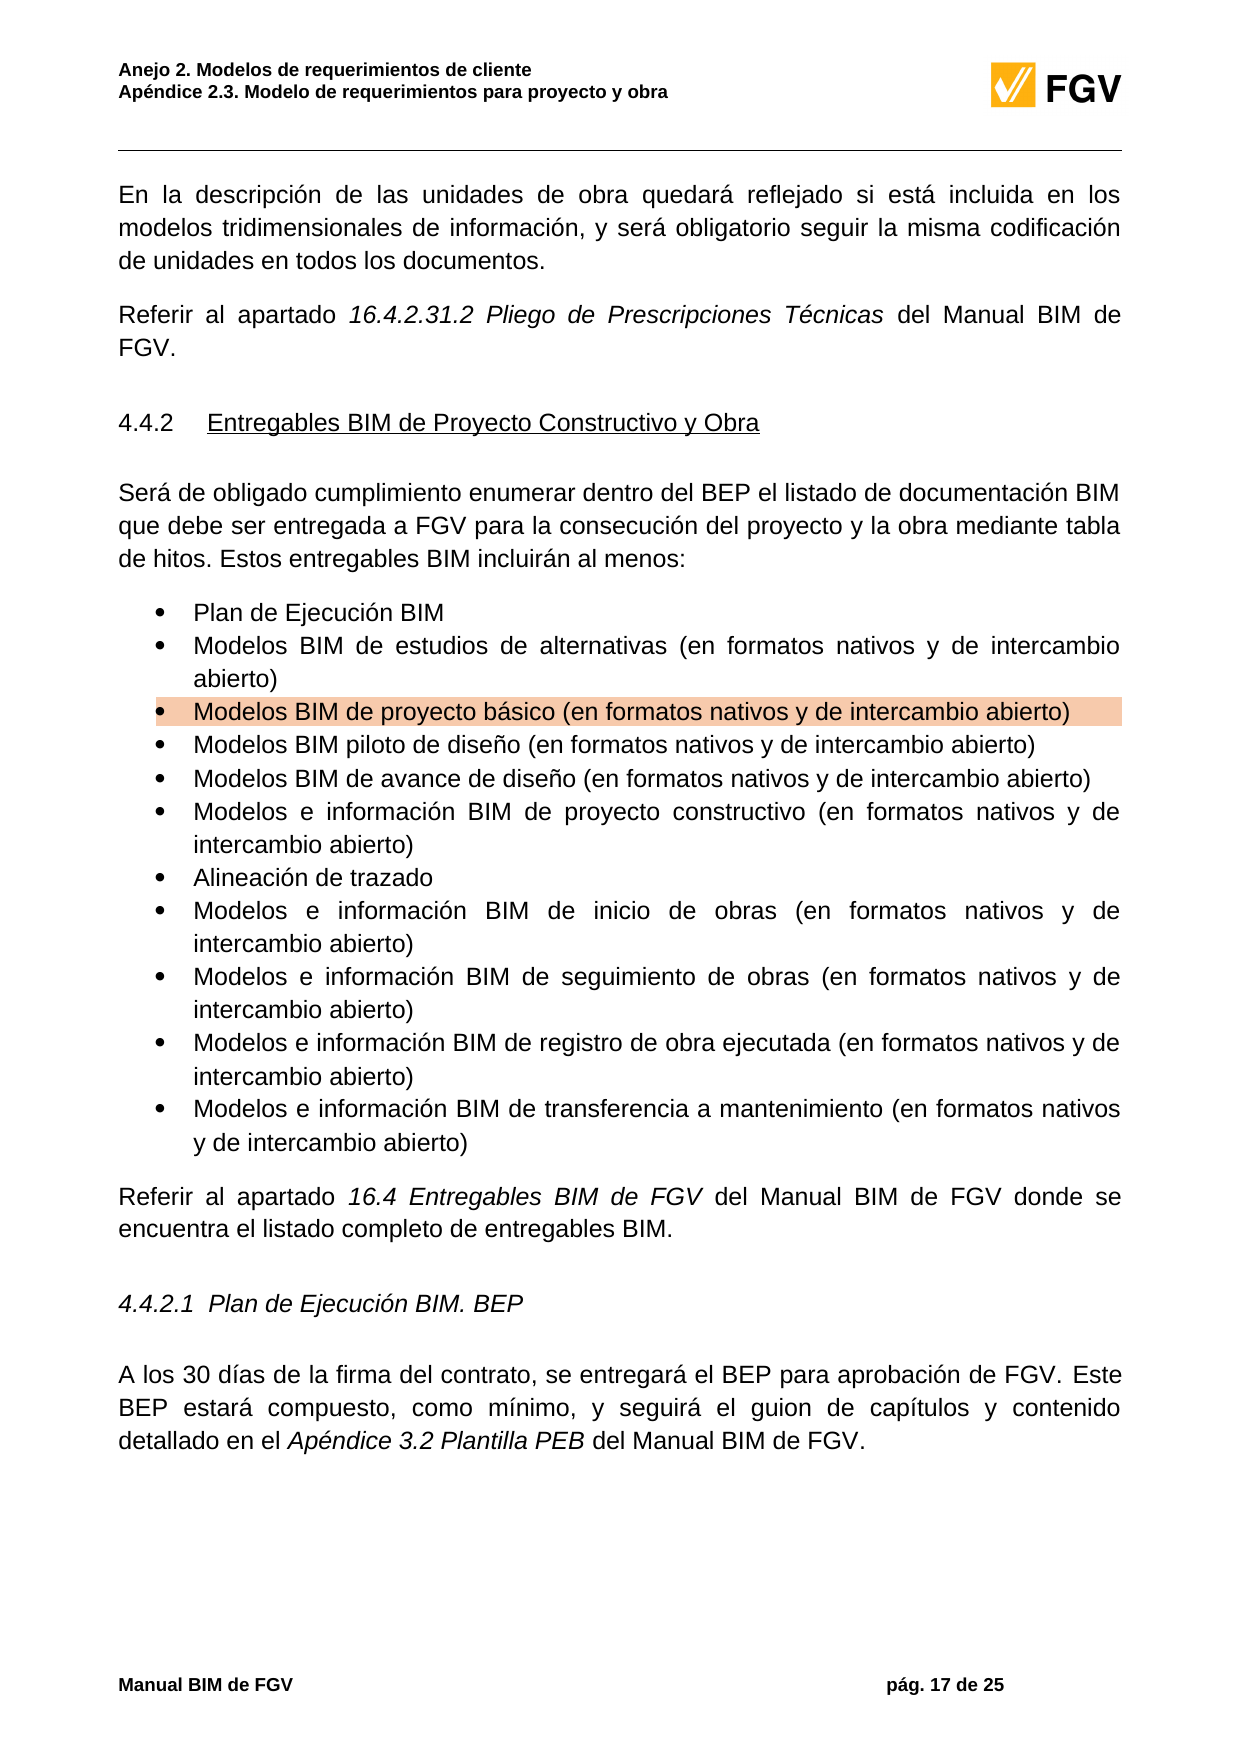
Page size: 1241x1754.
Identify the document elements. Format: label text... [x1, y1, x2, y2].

list Plan de Ejecución BIM [156, 598, 1122, 627]
subtitle Entregables BIM de Proyecto Constructivo y Obra [118, 408, 1122, 436]
list Modelos e información BIM de proyecto constructivo (en formatos nativos y de intercambio abierto) [156, 797, 1122, 859]
list Modelos BIM de avance de diseño (en formatos nativos y de intercambio abierto) [156, 764, 1122, 792]
list Modelos e información BIM de registro de obra ejecutada (en formatos nativos y de intercambio abierto) [156, 1028, 1122, 1090]
text Será de obligado cumplimiento enumerar dentro del BEP el listado de documentación BIM que debe ser entregada a FGV para la consecución del proyecto y la obra mediante tabla de hitos. Estos entregables BIM incluirán al menos: [118, 478, 1122, 573]
list Modelos BIM de estudios de alternativas (en formatos nativos y de intercambio abierto) [156, 631, 1122, 693]
list Modelos BIM piloto de diseño (en formatos nativos y de intercambio abierto) [156, 731, 1122, 759]
text Referir al apartado 16.4 Entregables BIM de FGV del Manual BIM de FGV donde se encuentra el listado completo de entregables BIM. [118, 1181, 1122, 1243]
text Plan de Ejecución BIM. BEP [118, 1289, 1122, 1318]
text En la descripción de las unidades de obra quedará reflejado si está incluida en los modelos tridimensionales de información, y será obligatorio seguir la misma codificación de unidades en todos los documentos. [118, 180, 1122, 275]
picture [983, 55, 1130, 116]
list Modelos e información BIM de seguimiento de obras (en formatos nativos y de intercambio abierto) [156, 962, 1122, 1024]
list Modelos e información BIM de inicio de obras (en formatos nativos y de intercambio abierto) [156, 896, 1122, 958]
list Modelos e información BIM de transferencia a mantenimiento (en formatos nativos y de intercambio abierto) [156, 1094, 1122, 1156]
text Referir al apartado 16.4.2.31.2 Pliego de Prescripciones Técnicas del Manual BIM de FGV. [118, 300, 1122, 362]
list Alineación de trazado [156, 863, 1122, 892]
text A los 30 días de la firma del contrato, se entregará el BEP para aprobación de FGV. Este BEP estará compuesto, como mínimo, y seguirá el guion de capítulos y contenido detallado en el Apéndice 3.2 Plantilla PEB del Manual BIM de FGV. [118, 1360, 1122, 1454]
list Modelos BIM de proyecto básico (en formatos nativos y de intercambio abierto) [156, 697, 1122, 726]
